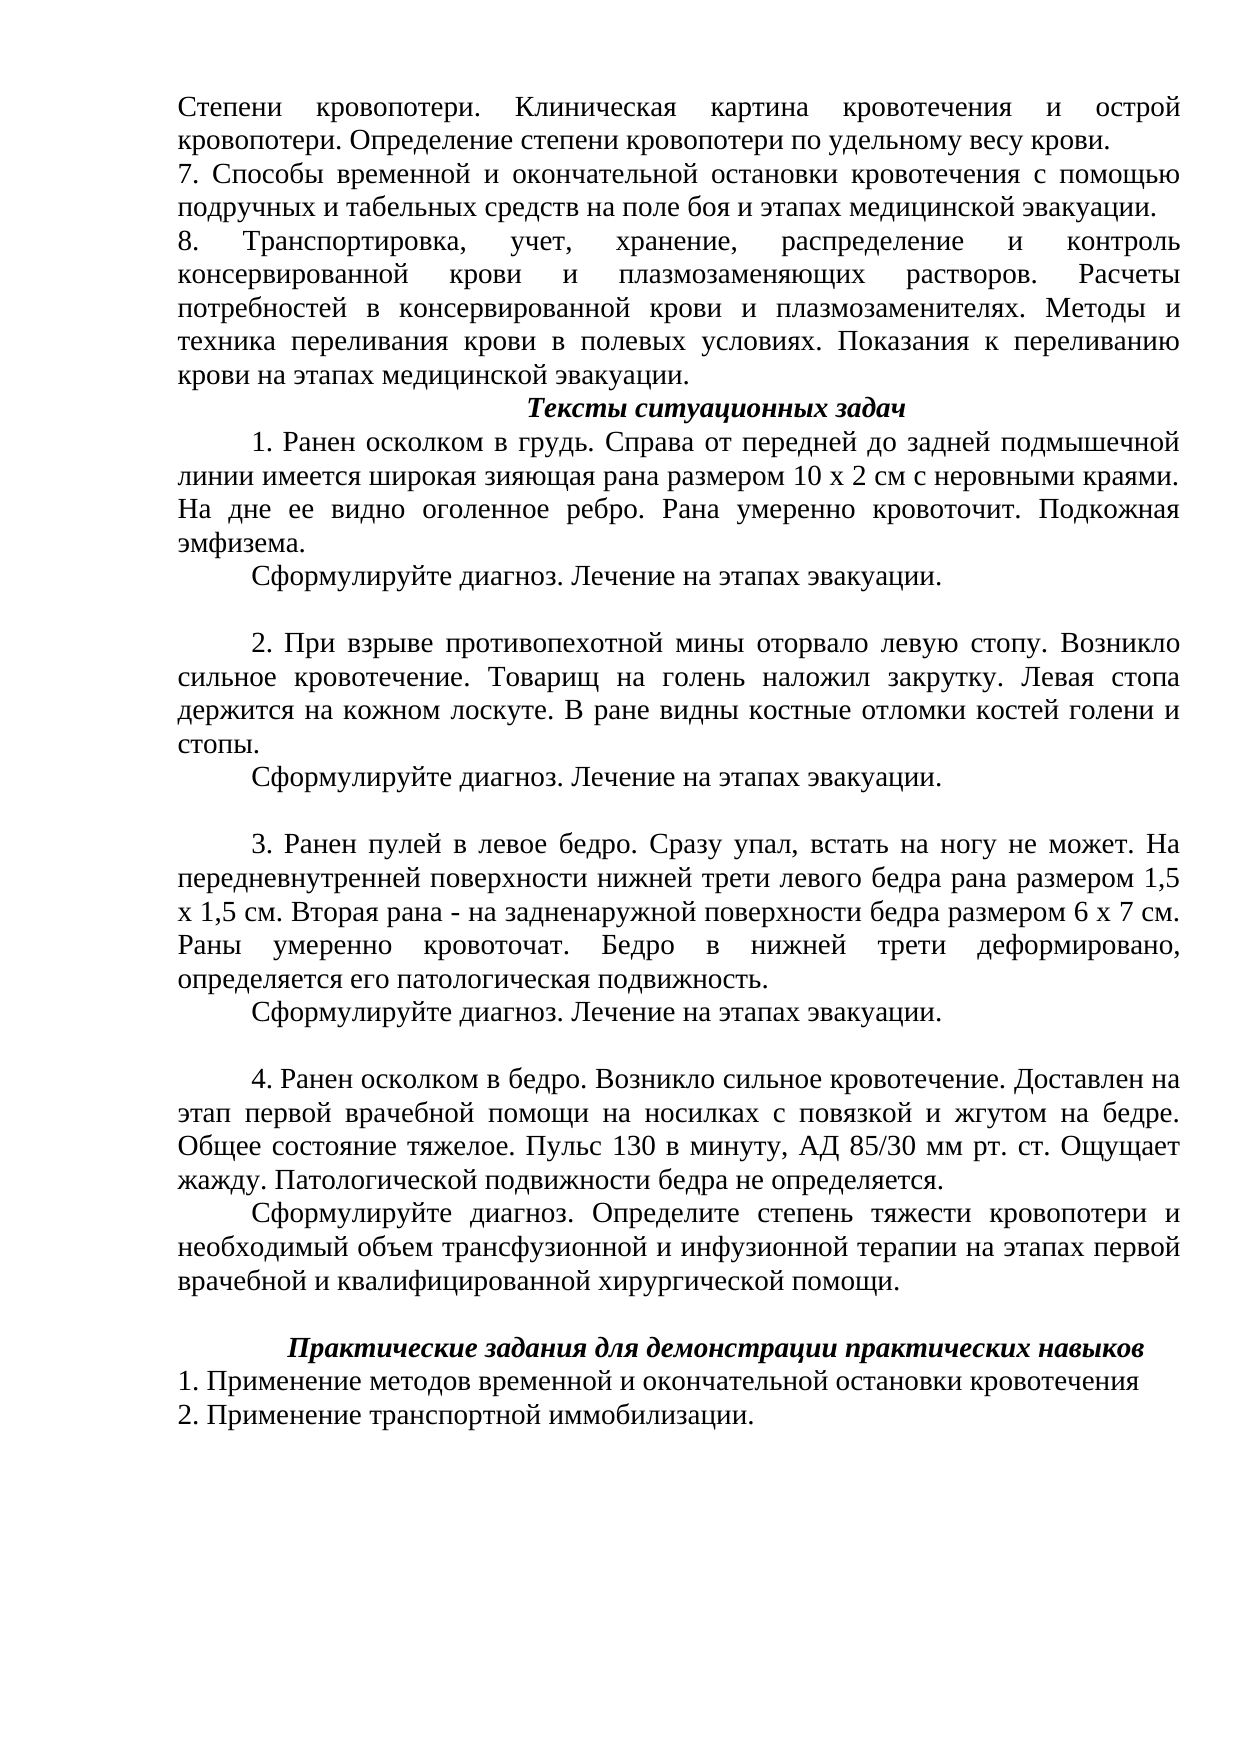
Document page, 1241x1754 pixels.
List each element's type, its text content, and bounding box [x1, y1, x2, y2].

text Сформулируйте диагноз. Лечение на этапах эвакуации. [177, 994, 1181, 1028]
text Сформулируйте диагноз. Лечение на этапах эвакуации. [177, 759, 1181, 793]
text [177, 89, 1181, 156]
text 1. Ранен осколком в грудь. Справа от передней до задней подмышечной линии имеется широкая зияющая рана размером 10 х 2 см с неровными краями. На дне ее видно оголенное ребро. Рана умеренно кровоточит. Подкожная эмфизема. [177, 424, 1181, 558]
text 8. Транспортировка, учет, хранение, распределение и контроль консервированной крови и плазмозаменяющих растворов. Расчеты потребностей в консервированной крови и плазмозаменителях. Методы и техника переливания крови в полевых условиях. Показания к переливанию крови на этапах медицинской эвакуации. [177, 223, 1181, 391]
text Практические задания для демонстрации практических навыков [177, 1330, 1181, 1363]
text 4. Ранен осколком в бедро. Возникло сильное кровотечение. Доставлен на этап первой врачебной помощи на носилках с повязкой и жгутом на бедре. Общее состояние тяжелое. Пульс 130 в минуту, АД 85/30 мм рт. ст. Ощущает жажду. Патологической подвижности бедра не определяется. [177, 1061, 1181, 1196]
text Сформулируйте диагноз. Лечение на этапах эвакуации. [177, 558, 1181, 592]
text 2. При взрыве противопехотной мины оторвало левую стопу. Возникло сильное кровотечение. Товарищ на голень наложил закрутку. Левая стопа держится на кожном лоскуте. В ране видны костные отломки костей голени и стопы. [177, 625, 1181, 759]
text 1. Применение методов временной и окончательной остановки кровотечения [177, 1363, 1181, 1397]
text 3. Ранен пулей в левое бедро. Сразу упал, встать на ногу не может. На передневнутренней поверхности нижней трети левого бедра рана размером 1,5 х 1,5 см. Вторая рана - на задненаружной поверхности бедра размером 6 х 7 см. Раны умеренно кровоточат. Бедро в нижней трети деформировано, определяется его патологическая подвижность. [177, 827, 1181, 994]
text 2. Применение транспортной иммобилизации. [177, 1397, 1181, 1430]
text Сформулируйте диагноз. Определите степень тяжести кровопотери и необходимый объем трансфузионной и инфузионной терапии на этапах первой врачебной и квалифицированной хирургической помощи. [177, 1196, 1181, 1296]
text 7. Способы временной и окончательной остановки кровотечения с помощью подручных и табельных средств на поле боя и этапах медицинской эвакуации. [177, 156, 1181, 223]
text Тексты ситуационных задач [177, 391, 1181, 424]
